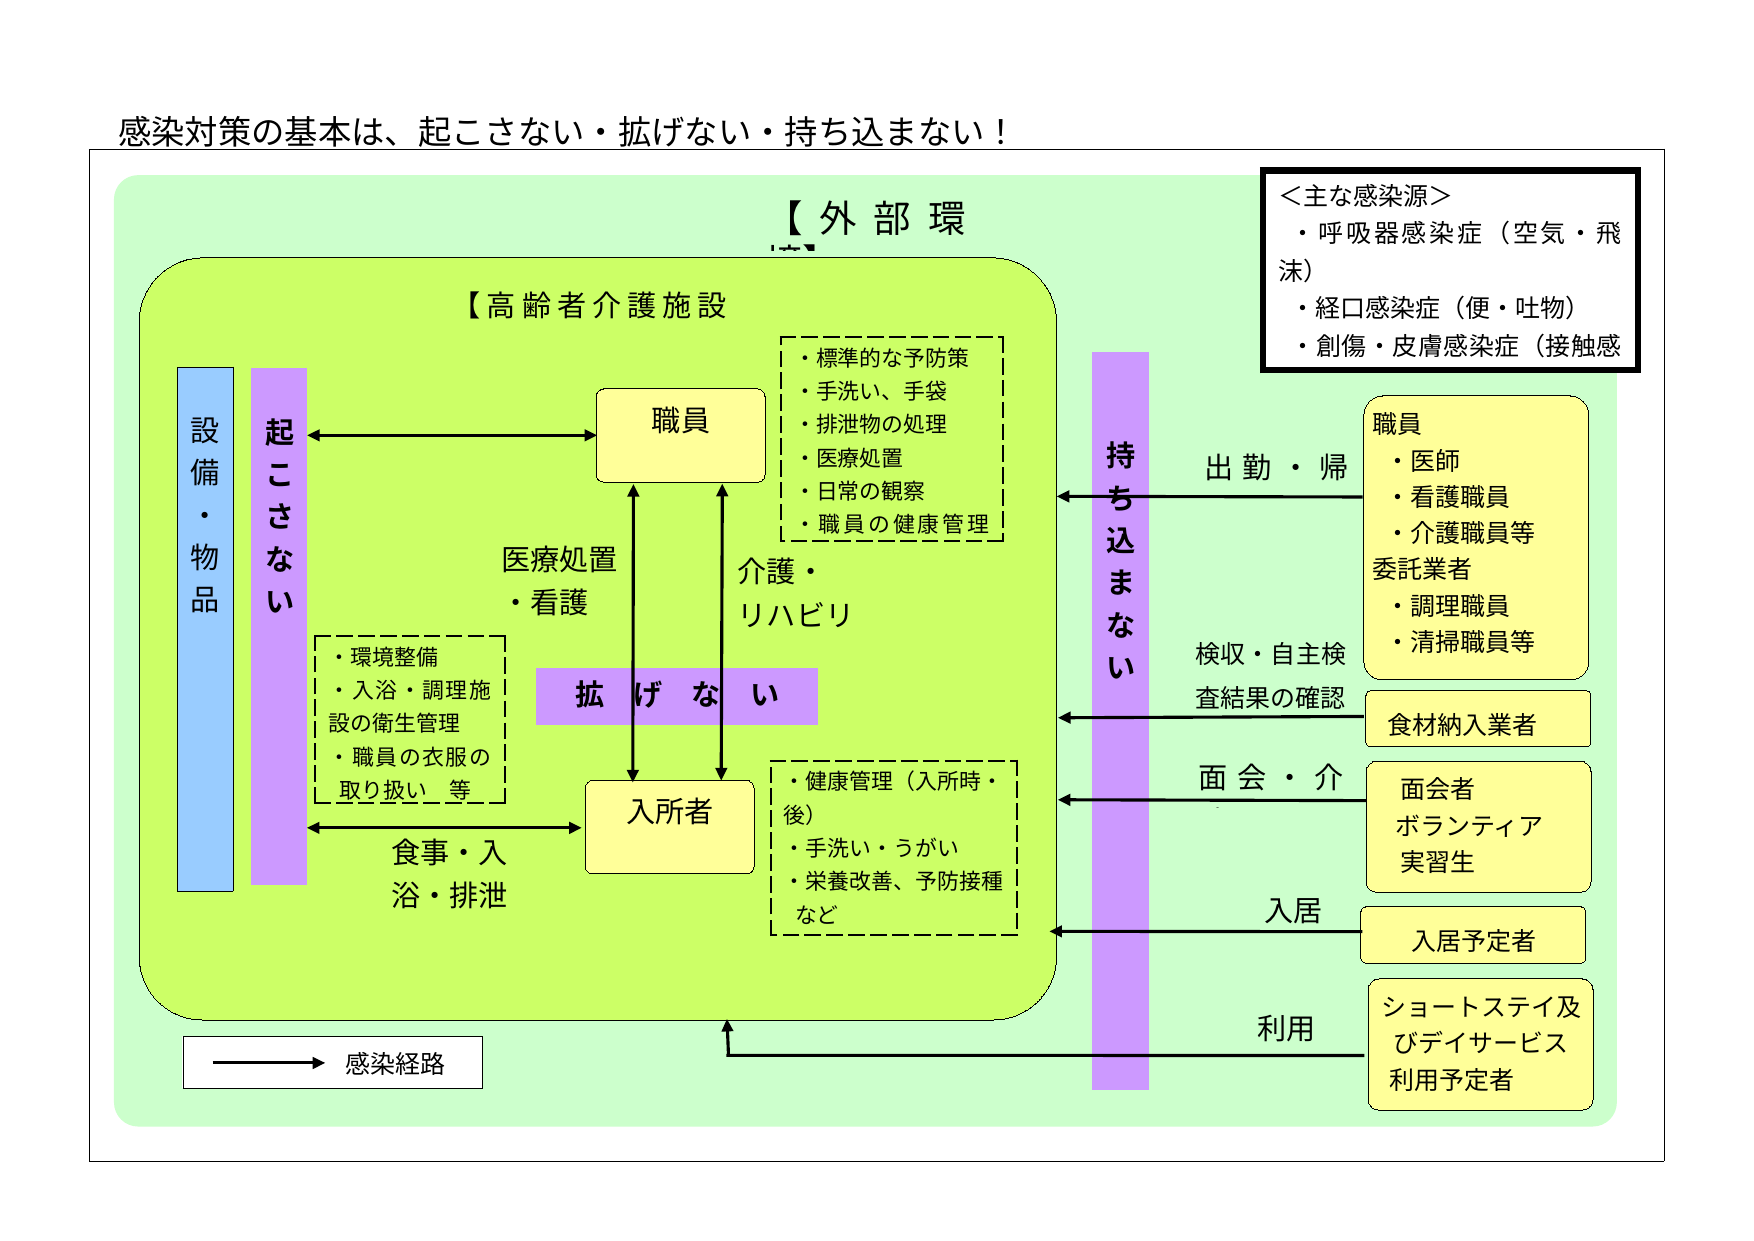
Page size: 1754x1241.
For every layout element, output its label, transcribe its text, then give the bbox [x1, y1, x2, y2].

text 感染対策の基本は、起こさない・拡げない・持ち込まない！ [89, 92, 1665, 148]
